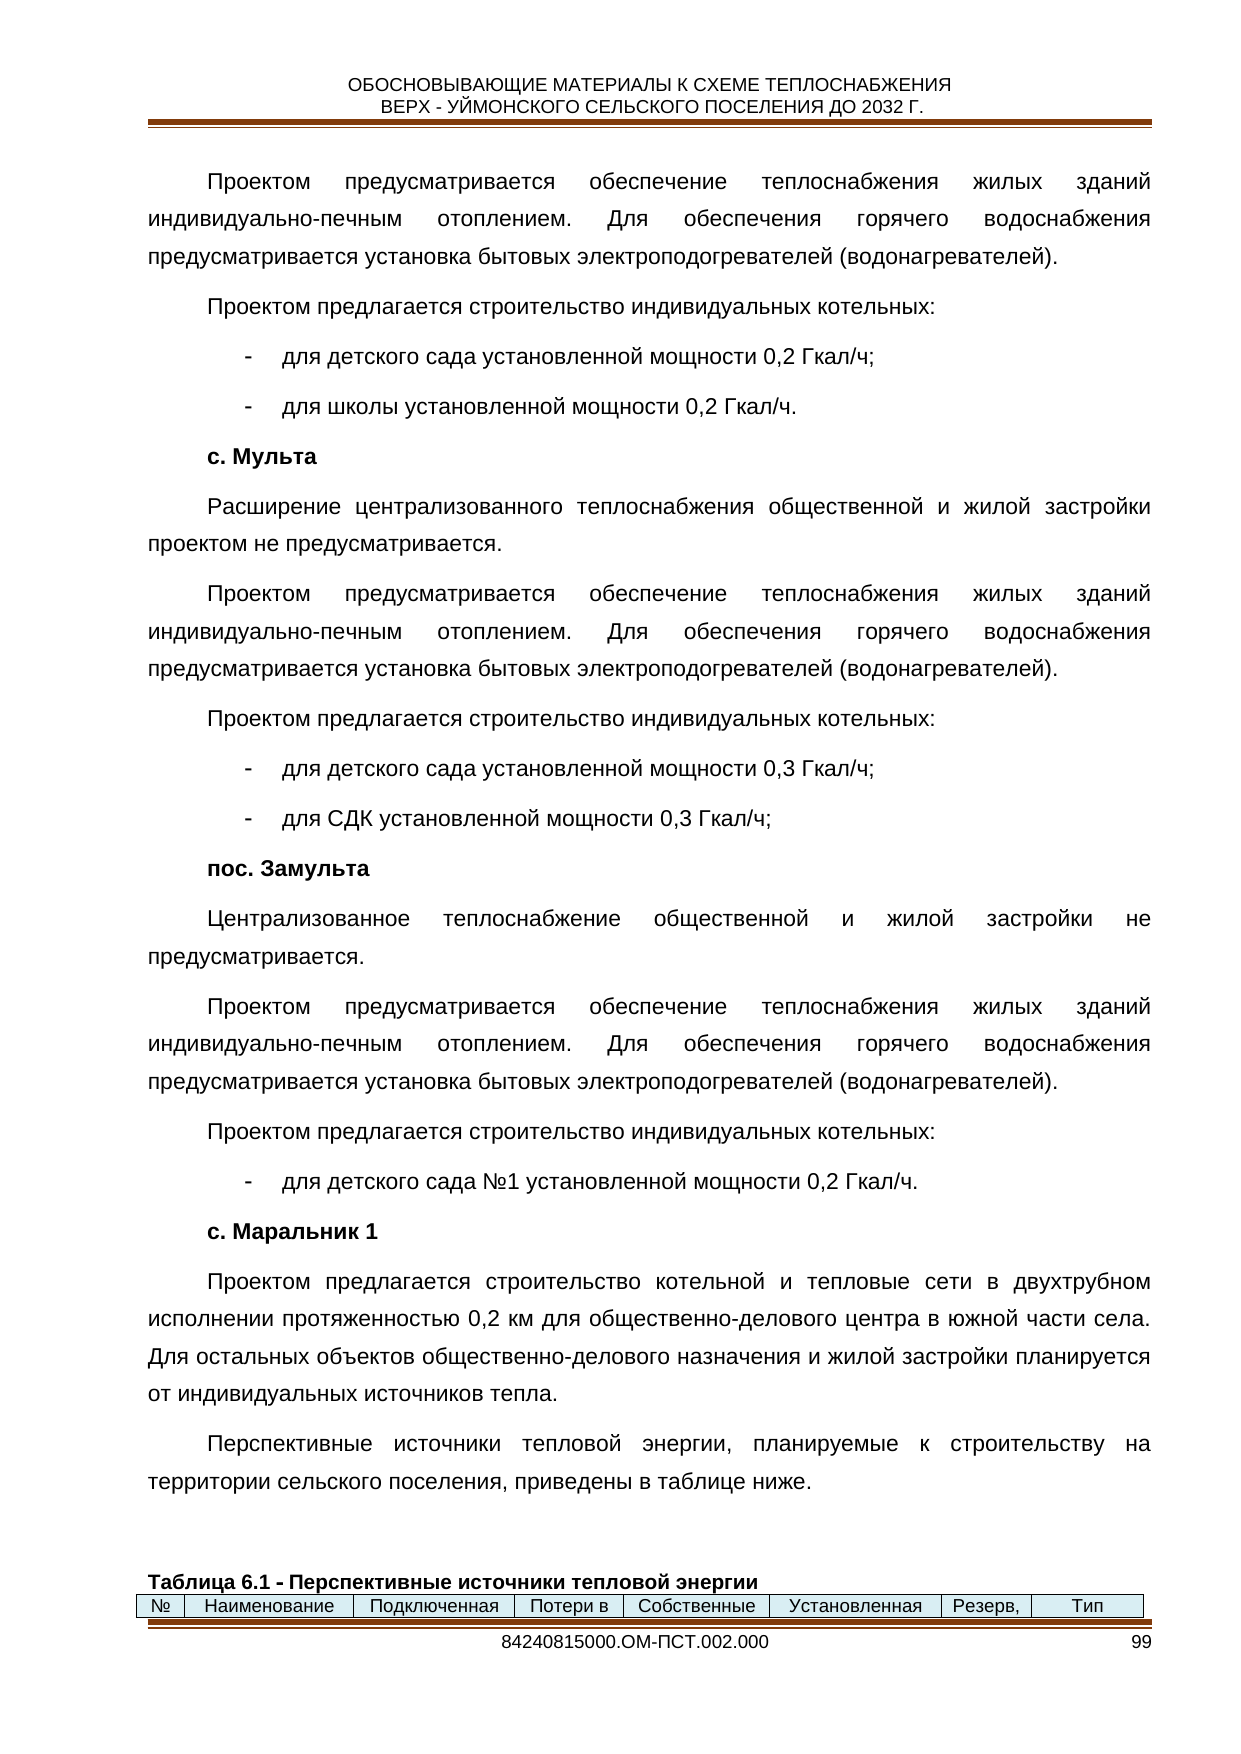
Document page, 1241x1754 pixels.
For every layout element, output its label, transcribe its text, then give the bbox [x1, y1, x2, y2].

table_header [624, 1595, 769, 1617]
text Таблица 6.1 Перспективные источники тепловой энергии [148, 1556, 1152, 1594]
list для СДК установленной мощности 0,3 Гкал/ч; [244, 794, 1152, 831]
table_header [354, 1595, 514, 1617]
text пос. Замульта [148, 844, 1152, 881]
text Перспективные источники тепловой энергии, планируемые к строительству на территории сельского поселения, приведены в таблице ниже. [148, 1419, 1152, 1494]
text Проектом предлагается строительство индивидуальных котельных: [148, 1106, 1152, 1144]
text Проектом предлагается строительство индивидуальных котельных: [148, 281, 1152, 319]
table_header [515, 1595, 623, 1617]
text Проектом предлагается строительство котельной и тепловые сети в двухтрубном исполнении протяженностью 0,2 км для общественно-делового центра в южной части села. Для остальных объектов общественно-делового назначения и жилой застройки планируется от индивидуальных источников тепла. [148, 1256, 1152, 1406]
list для детского сада установленной мощности 0,3 Гкал/ч; [244, 744, 1152, 781]
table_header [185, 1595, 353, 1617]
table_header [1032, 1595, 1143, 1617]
text Расширение централизованного теплоснабжения общественной и жилой застройки проектом не предусматривается. [148, 481, 1152, 556]
text с. Мульта [148, 431, 1152, 469]
list для детского сада №1 установленной мощности 0,2 Гкал/ч. [244, 1156, 1152, 1194]
list для детского сада установленной мощности 0,2 Гкал/ч; [244, 331, 1152, 369]
text с. Маральник 1 [148, 1206, 1152, 1244]
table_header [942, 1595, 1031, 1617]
list для школы установленной мощности 0,2 Гкал/ч. [244, 381, 1152, 419]
text Централизованное теплоснабжение общественной и жилой застройки не предусматривается. [148, 894, 1152, 969]
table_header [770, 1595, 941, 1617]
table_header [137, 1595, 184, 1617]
text Проектом предлагается строительство индивидуальных котельных: [148, 694, 1152, 731]
